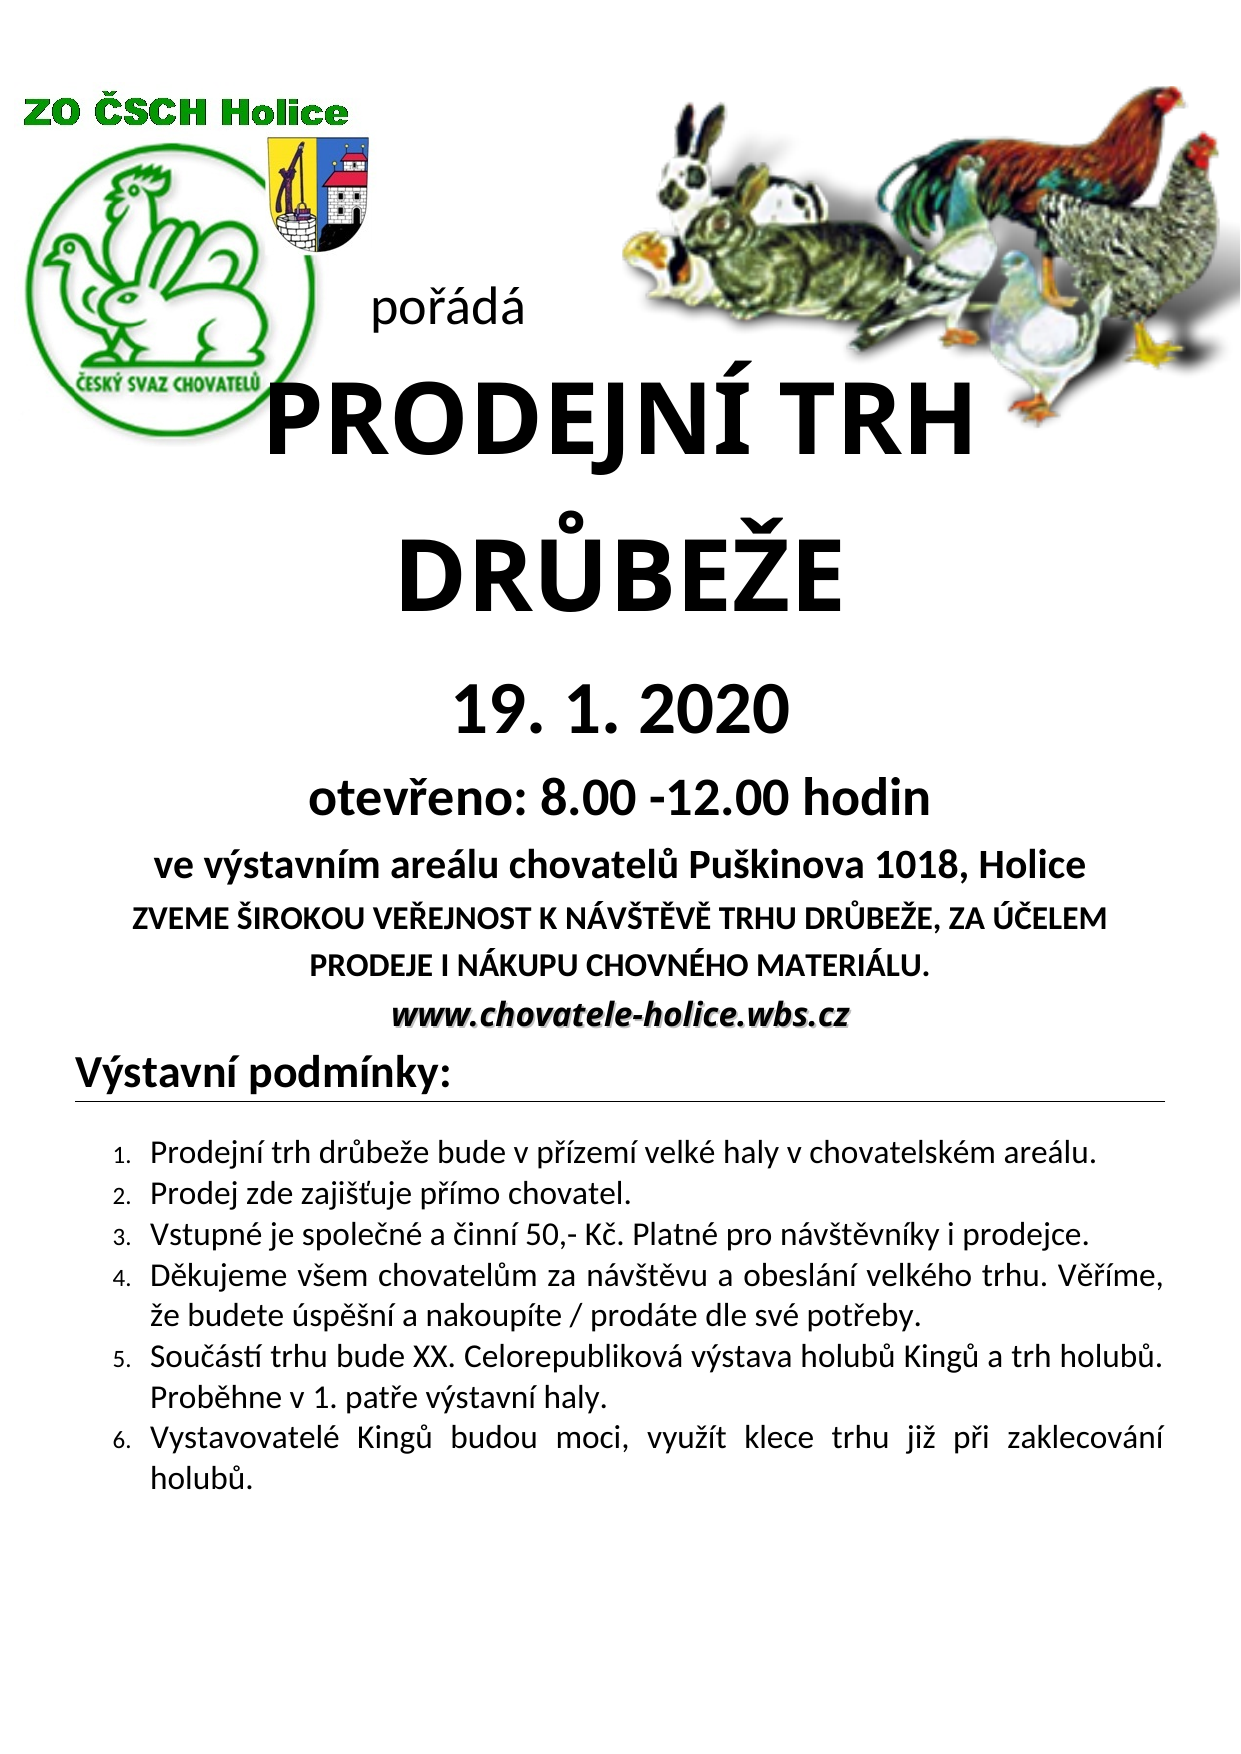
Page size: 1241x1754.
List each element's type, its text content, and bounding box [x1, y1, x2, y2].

text DRŮBEŽE [75, 504, 1165, 641]
text PRODEJNÍ TRH [75, 348, 1165, 484]
list Prodej zde zajišťuje přímo chovatel. [112, 1172, 1165, 1213]
list Vstupné je společné a činní 50,- Kč. Platné pro návštěvníky i prodejce. [112, 1213, 1165, 1254]
text ZVEME ŠIROKOU VEŘEJNOST K NÁVŠTĚVĚ TRHU DRŮBEŽE, ZA ÚČELEM PRODEJE I NÁKUPU CHOVNÉHO MATERIÁLU. [75, 897, 1165, 984]
text Výstavní podmínky: [75, 1043, 1165, 1101]
picture [621, 86, 1241, 436]
list Prodejní trh drůbeže bude v přízemí velké haly v chovatelském areálu. [112, 1131, 1165, 1172]
list Součástí trhu bude XX. Celorepubliková výstava holubů Kingů a trh holubů. Proběhne v 1. patře výstavní haly. [112, 1335, 1165, 1417]
text 19. 1. 2020 otevřeno: 8.00 -12.00 hodin [75, 661, 1165, 829]
picture [14, 82, 377, 447]
list Vystavovatelé Kingů budou moci, využít klece trhu již při zaklecování holubů. [112, 1417, 1165, 1498]
list Děkujeme všem chovatelům za návštěvu a obeslání velkého trhu. Věříme, že budete úspěšní a nakoupíte / prodáte dle své potřeby. [112, 1254, 1165, 1335]
text pořádá [370, 272, 1165, 338]
text www.chovatele-holice.wbs.cz [75, 991, 1165, 1036]
text ve výstavním areálu chovatelů Puškinova 1018, Holice [75, 838, 1165, 889]
